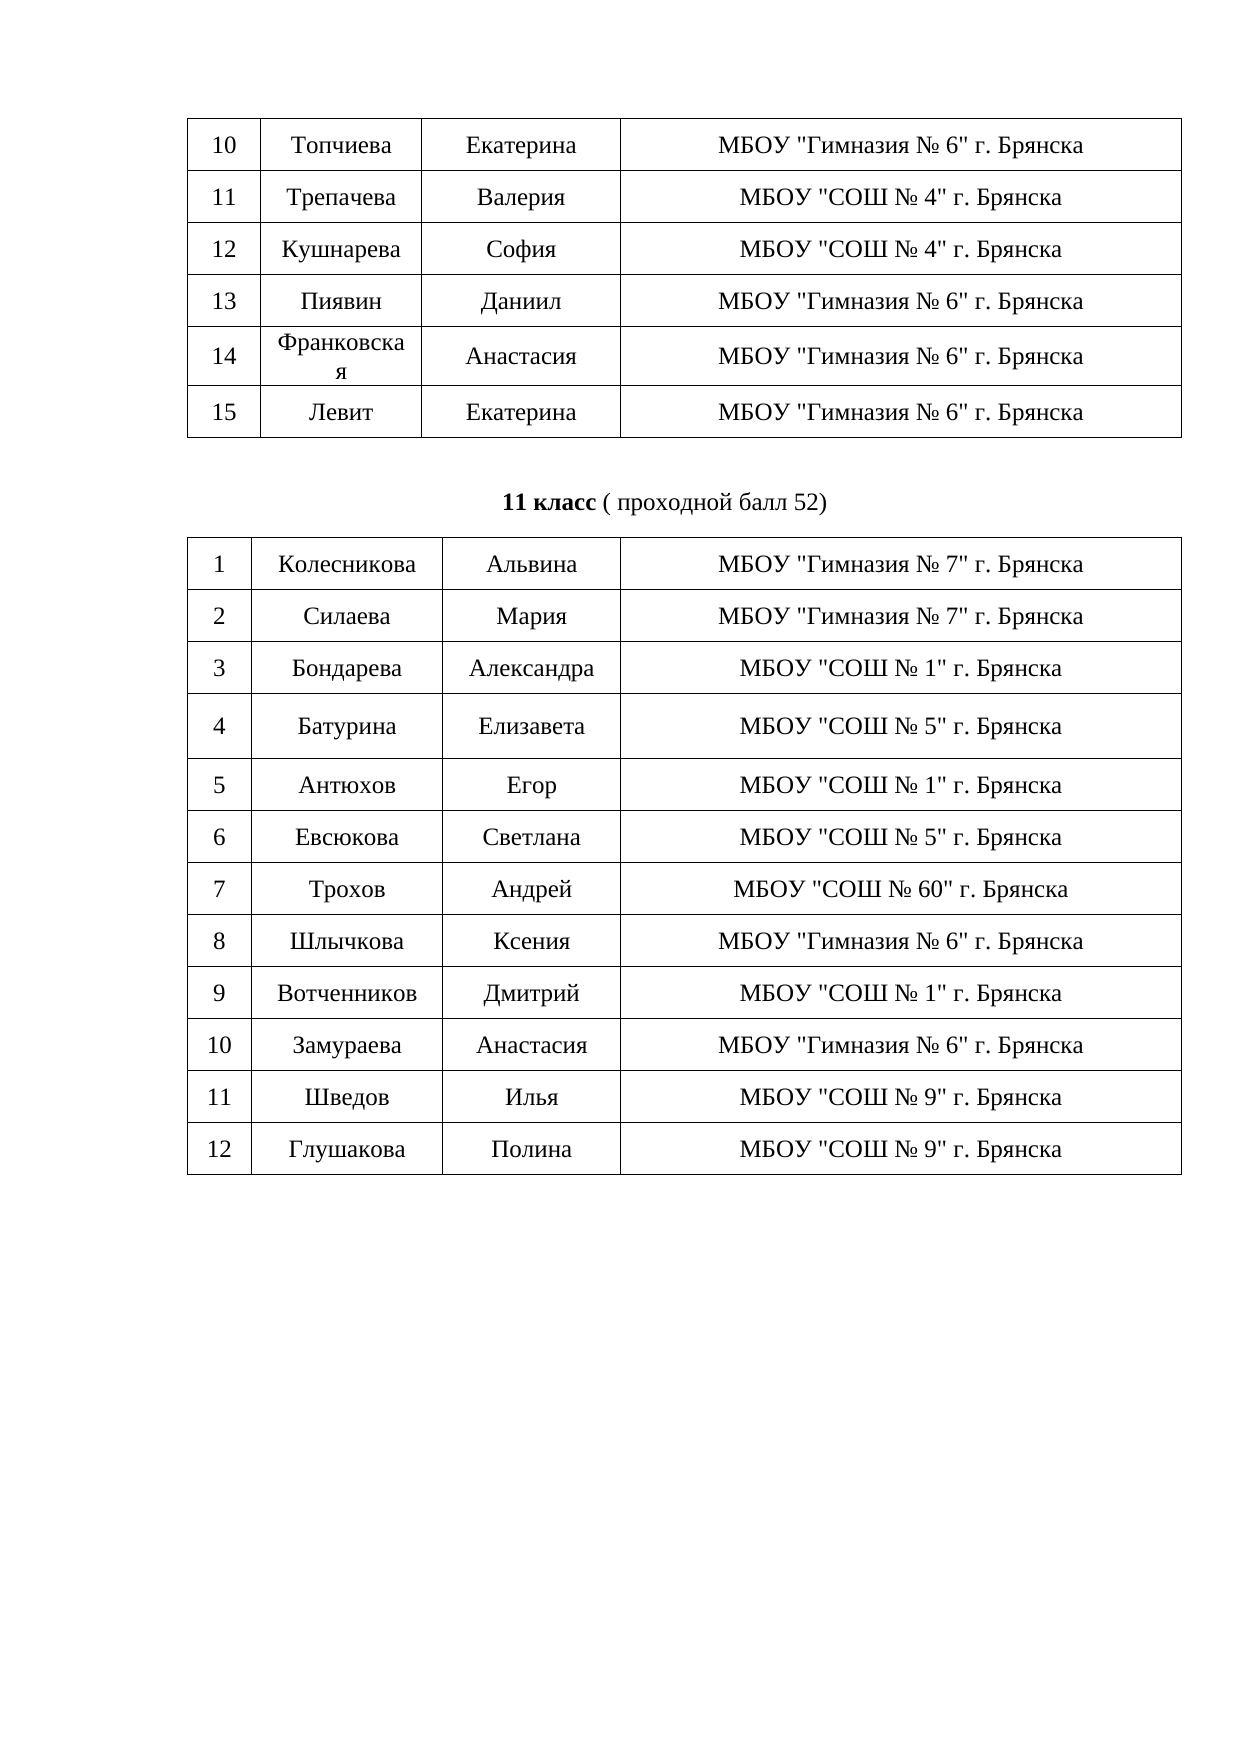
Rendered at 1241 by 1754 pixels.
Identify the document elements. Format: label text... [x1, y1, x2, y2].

table_header МБОУ "Гимназия № 7" г. Брянска [621, 538, 1181, 589]
table_cell 13 [188, 275, 260, 326]
table_cell Топчиева [261, 119, 421, 170]
table_cell 2 [188, 590, 251, 641]
table_cell София [422, 223, 620, 274]
table_cell 15 [188, 386, 260, 437]
table_cell Шведов [252, 1071, 442, 1122]
table_cell МБОУ "СОШ № 60" г. Брянска [621, 863, 1181, 914]
table_cell Егор [443, 759, 620, 810]
table_cell Валерия [422, 171, 620, 222]
table_header Колесникова [252, 538, 442, 589]
table_cell Илья [443, 1071, 620, 1122]
table_cell Екатерина [422, 119, 620, 170]
table_cell Евсюкова [252, 811, 442, 862]
table_cell 9 [188, 967, 251, 1018]
table_cell 10 [188, 1019, 251, 1070]
table_cell Александра [443, 642, 620, 693]
table_cell 14 [188, 327, 260, 384]
table_cell 8 [188, 915, 251, 966]
table_cell Мария [443, 590, 620, 641]
table_cell 12 [188, 223, 260, 274]
table_cell Трохов [252, 863, 442, 914]
table_header 1 [188, 538, 251, 589]
table_cell МБОУ "СОШ № 1" г. Брянска [621, 759, 1181, 810]
table_cell Екатерина [422, 386, 620, 437]
table_cell 7 [188, 863, 251, 914]
table_cell 6 [188, 811, 251, 862]
table_cell Светлана [443, 811, 620, 862]
table_cell Вотченников [252, 967, 442, 1018]
table_header Альвина [443, 538, 620, 589]
table_cell Андрей [443, 863, 620, 914]
table_cell МБОУ "СОШ № 5" г. Брянска [621, 811, 1181, 862]
table_cell МБОУ "СОШ № 4" г. Брянска [621, 171, 1181, 222]
table_cell Ксения [443, 915, 620, 966]
table_cell 3 [188, 642, 251, 693]
table_cell Даниил [422, 275, 620, 326]
table_cell Дмитрий [443, 967, 620, 1018]
table_cell Замураева [252, 1019, 442, 1070]
table_cell Полина [443, 1123, 620, 1174]
table_cell МБОУ "СОШ № 5" г. Брянска [621, 694, 1181, 758]
table_cell Анастасия [422, 327, 620, 384]
table_cell Антюхов [252, 759, 442, 810]
table_cell МБОУ "СОШ № 1" г. Брянска [621, 642, 1181, 693]
table_cell МБОУ "Гимназия № 6" г. Брянска [621, 915, 1181, 966]
table_cell 11 [188, 1071, 251, 1122]
table_cell Кушнарева [261, 223, 421, 274]
table_cell Трепачева [261, 171, 421, 222]
table_cell Франковская [261, 327, 421, 384]
table_cell Анастасия [443, 1019, 620, 1070]
table_cell МБОУ "Гимназия № 7" г. Брянска [621, 590, 1181, 641]
table_cell Шлычкова [252, 915, 442, 966]
table_cell 5 [188, 759, 251, 810]
table_cell 4 [188, 694, 251, 758]
table_cell МБОУ "Гимназия № 6" г. Брянска [621, 119, 1181, 170]
table_cell Левит [261, 386, 421, 437]
table_cell МБОУ "СОШ № 9" г. Брянска [621, 1071, 1181, 1122]
table_cell Глушакова [252, 1123, 442, 1174]
table_cell 12 [188, 1123, 251, 1174]
table_cell МБОУ "СОШ № 1" г. Брянска [621, 967, 1181, 1018]
table_cell Батурина [252, 694, 442, 758]
table_cell МБОУ "СОШ № 9" г. Брянска [621, 1123, 1181, 1174]
table_cell МБОУ "Гимназия № 6" г. Брянска [621, 1019, 1181, 1070]
table_cell Елизавета [443, 694, 620, 758]
table_cell Силаева [252, 590, 442, 641]
text 11 класс ( проходной балл 52) [177, 487, 1152, 516]
table_cell МБОУ "Гимназия № 6" г. Брянска [621, 275, 1181, 326]
table_cell МБОУ "Гимназия № 6" г. Брянска [621, 386, 1181, 437]
table_cell Бондарева [252, 642, 442, 693]
table_cell МБОУ "Гимназия № 6" г. Брянска [621, 327, 1181, 384]
table_cell 10 [188, 119, 260, 170]
table_cell 11 [188, 171, 260, 222]
table_cell Пиявин [261, 275, 421, 326]
table_cell МБОУ "СОШ № 4" г. Брянска [621, 223, 1181, 274]
